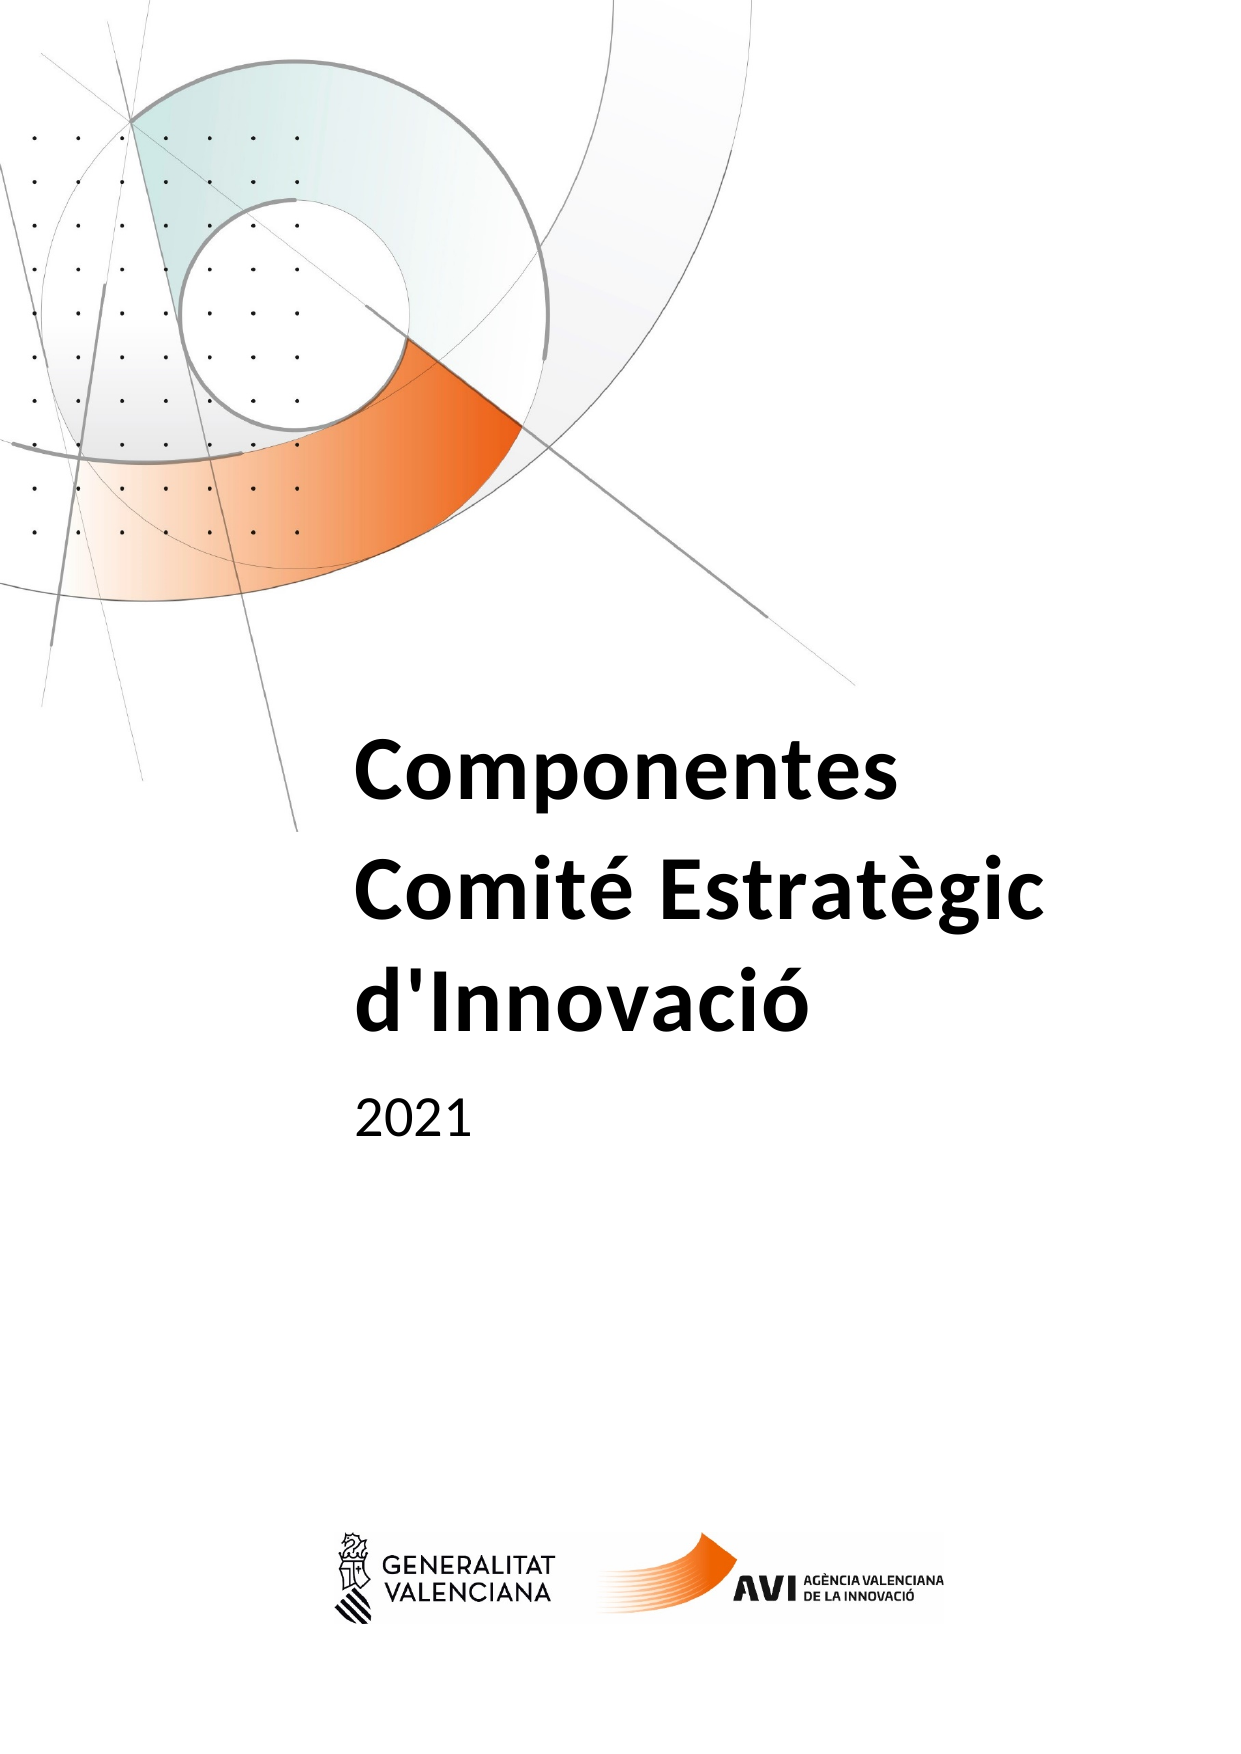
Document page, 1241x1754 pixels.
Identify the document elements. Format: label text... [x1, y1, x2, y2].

picture [334, 1532, 944, 1624]
picture [0, 0, 886, 832]
subtitle Comité Estratègic d'Innovació [354, 831, 1063, 1054]
text 2021 [354, 1079, 1063, 1151]
subtitle Componentes [354, 711, 1063, 822]
